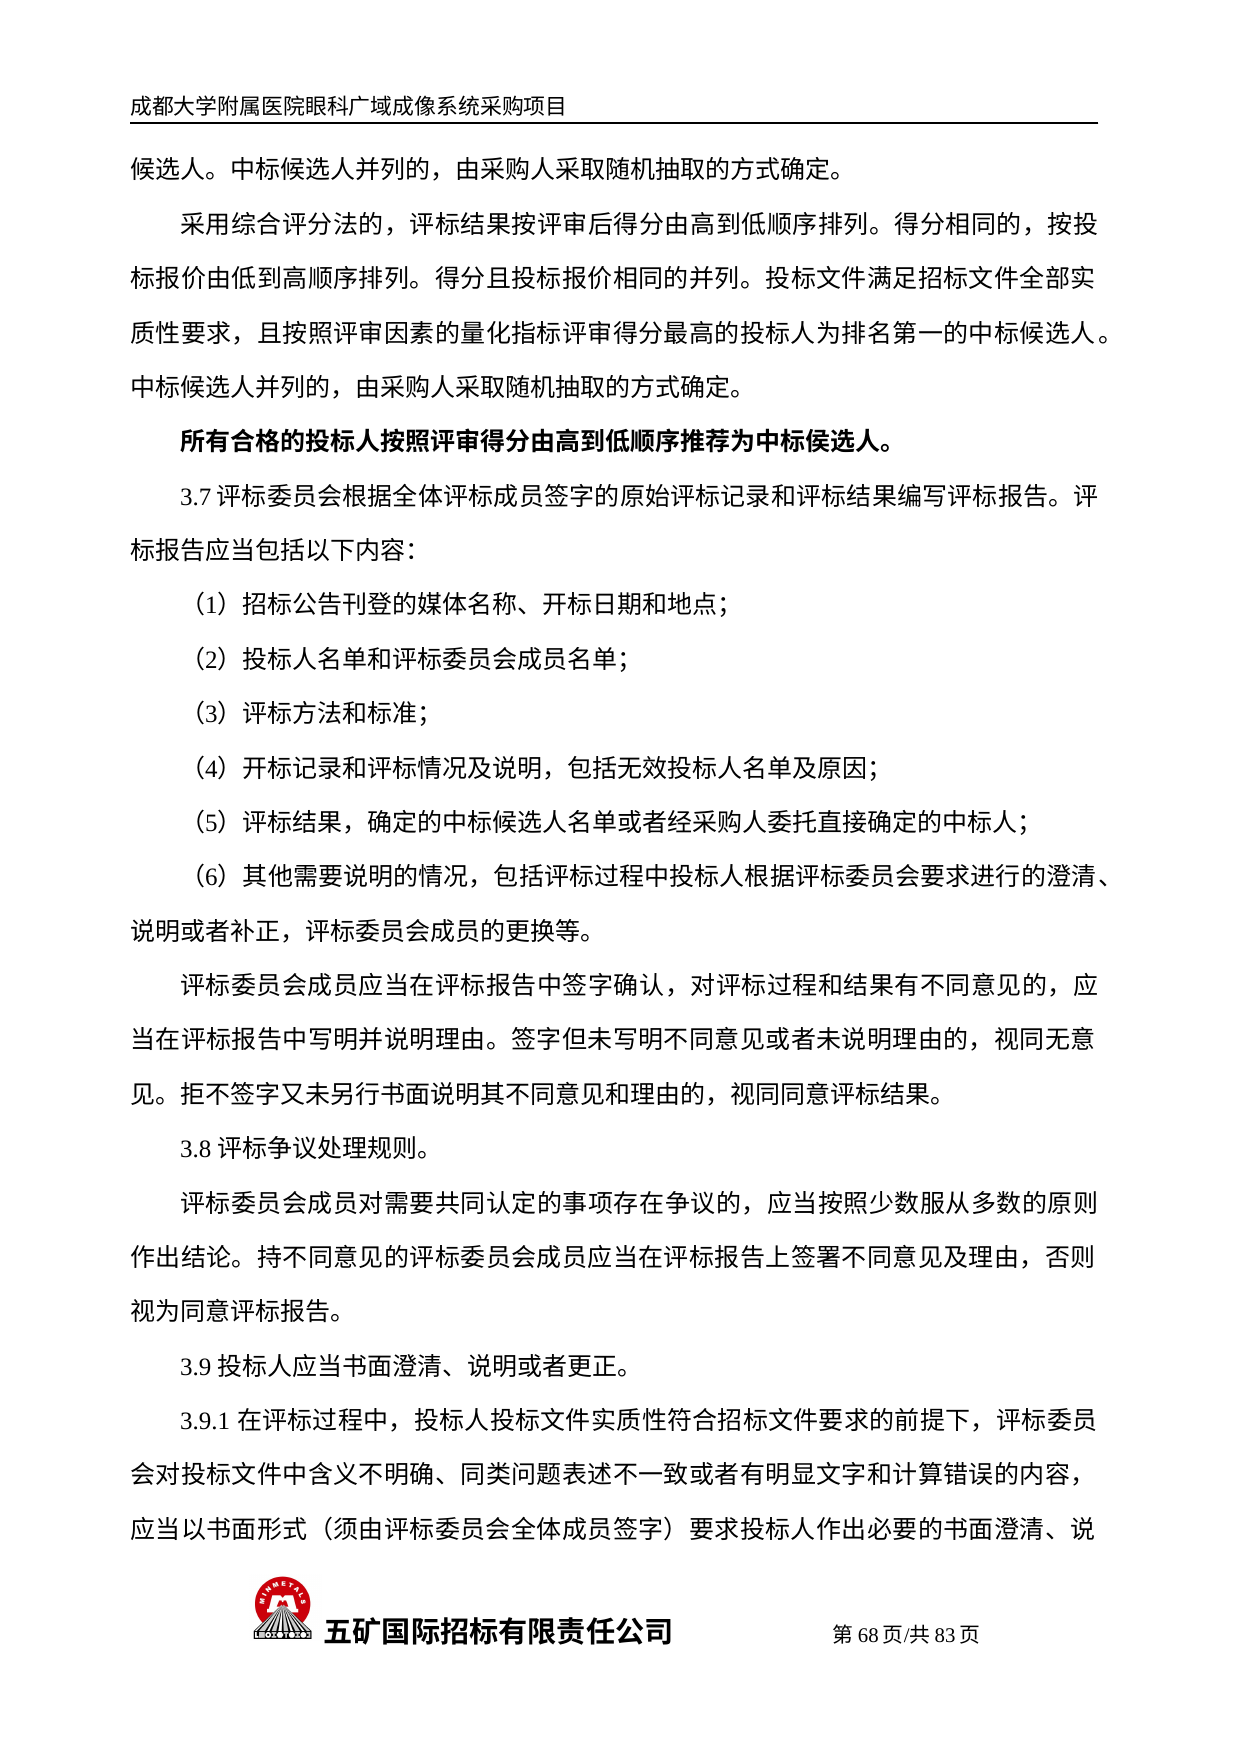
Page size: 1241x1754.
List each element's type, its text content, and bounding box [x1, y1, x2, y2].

text （6）其他需要说明的情况，包括评标过程中投标人根据评标委员会要求进行的澄清、说明或者补正，评标委员会成员的更换等。 [130, 857, 1098, 947]
text （4）开标记录和评标情况及说明，包括无效投标人名单及原因； [130, 748, 1098, 784]
text 采用综合评分法的，评标结果按评审后得分由高到低顺序排列。得分相同的，按投标报价由低到高顺序排列。得分且投标报价相同的并列。投标文件满足招标文件全部实质性要求，且按照评审因素的量化指标评审得分最高的投标人为排名第一的中标候选人。中标候选人并列的，由采购人采取随机抽取的方式确定。 [130, 204, 1098, 404]
text 3.9 投标人应当书面澄清、说明或者更正。 [130, 1346, 1098, 1382]
text 3.8 评标争议处理规则。 [130, 1129, 1098, 1165]
text （2）投标人名单和评标委员会成员名单； [130, 639, 1098, 676]
picture [249, 1574, 322, 1641]
text （3）评标方法和标准； [130, 694, 1098, 730]
text 评标委员会成员应当在评标报告中签字确认，对评标过程和结果有不同意见的，应当在评标报告中写明并说明理由。签字但未写明不同意见或者未说明理由的，视同无意见。拒不签字又未另行书面说明其不同意见和理由的，视同同意评标结果。 [130, 966, 1098, 1111]
text 3.7评标委员会根据全体评标成员签字的原始评标记录和评标结果编写评标报告。评标报告应当包括以下内容： [130, 476, 1098, 567]
text （1）招标公告刊登的媒体名称、开标日期和地点； [130, 585, 1098, 621]
text 评标委员会成员对需要共同认定的事项存在争议的，应当按照少数服从多数的原则作出结论。持不同意见的评标委员会成员应当在评标报告上签署不同意见及理由，否则视为同意评标报告。 [130, 1183, 1098, 1328]
text （5）评标结果，确定的中标候选人名单或者经采购人委托直接确定的中标人； [130, 802, 1098, 839]
text 采用最低评标价法的，评标结果按投标报价由低到高顺序排列。投标报价相同的并列。投标文件满足招标文件全部实质性要求且投标报价最低的投标人为排名第一的中标候选人。中标候选人并列的，由采购人采取随机抽取的方式确定。 [130, 150, 1098, 186]
text 所有合格的投标人按照评审得分由高到低顺序推荐为中标侯选人。 [130, 422, 1098, 458]
text 3.9.1 在评标过程中，投标人投标文件实质性符合招标文件要求的前提下，评标委员会对投标文件中含义不明确、同类问题表述不一致或者有明显文字和计算错误的内容，应当以书面形式（须由评标委员会全体成员签字）要求投标人作出必要的书面澄清、说明或者更正，并给予投标人必要的反馈时间。 [130, 1401, 1098, 1546]
